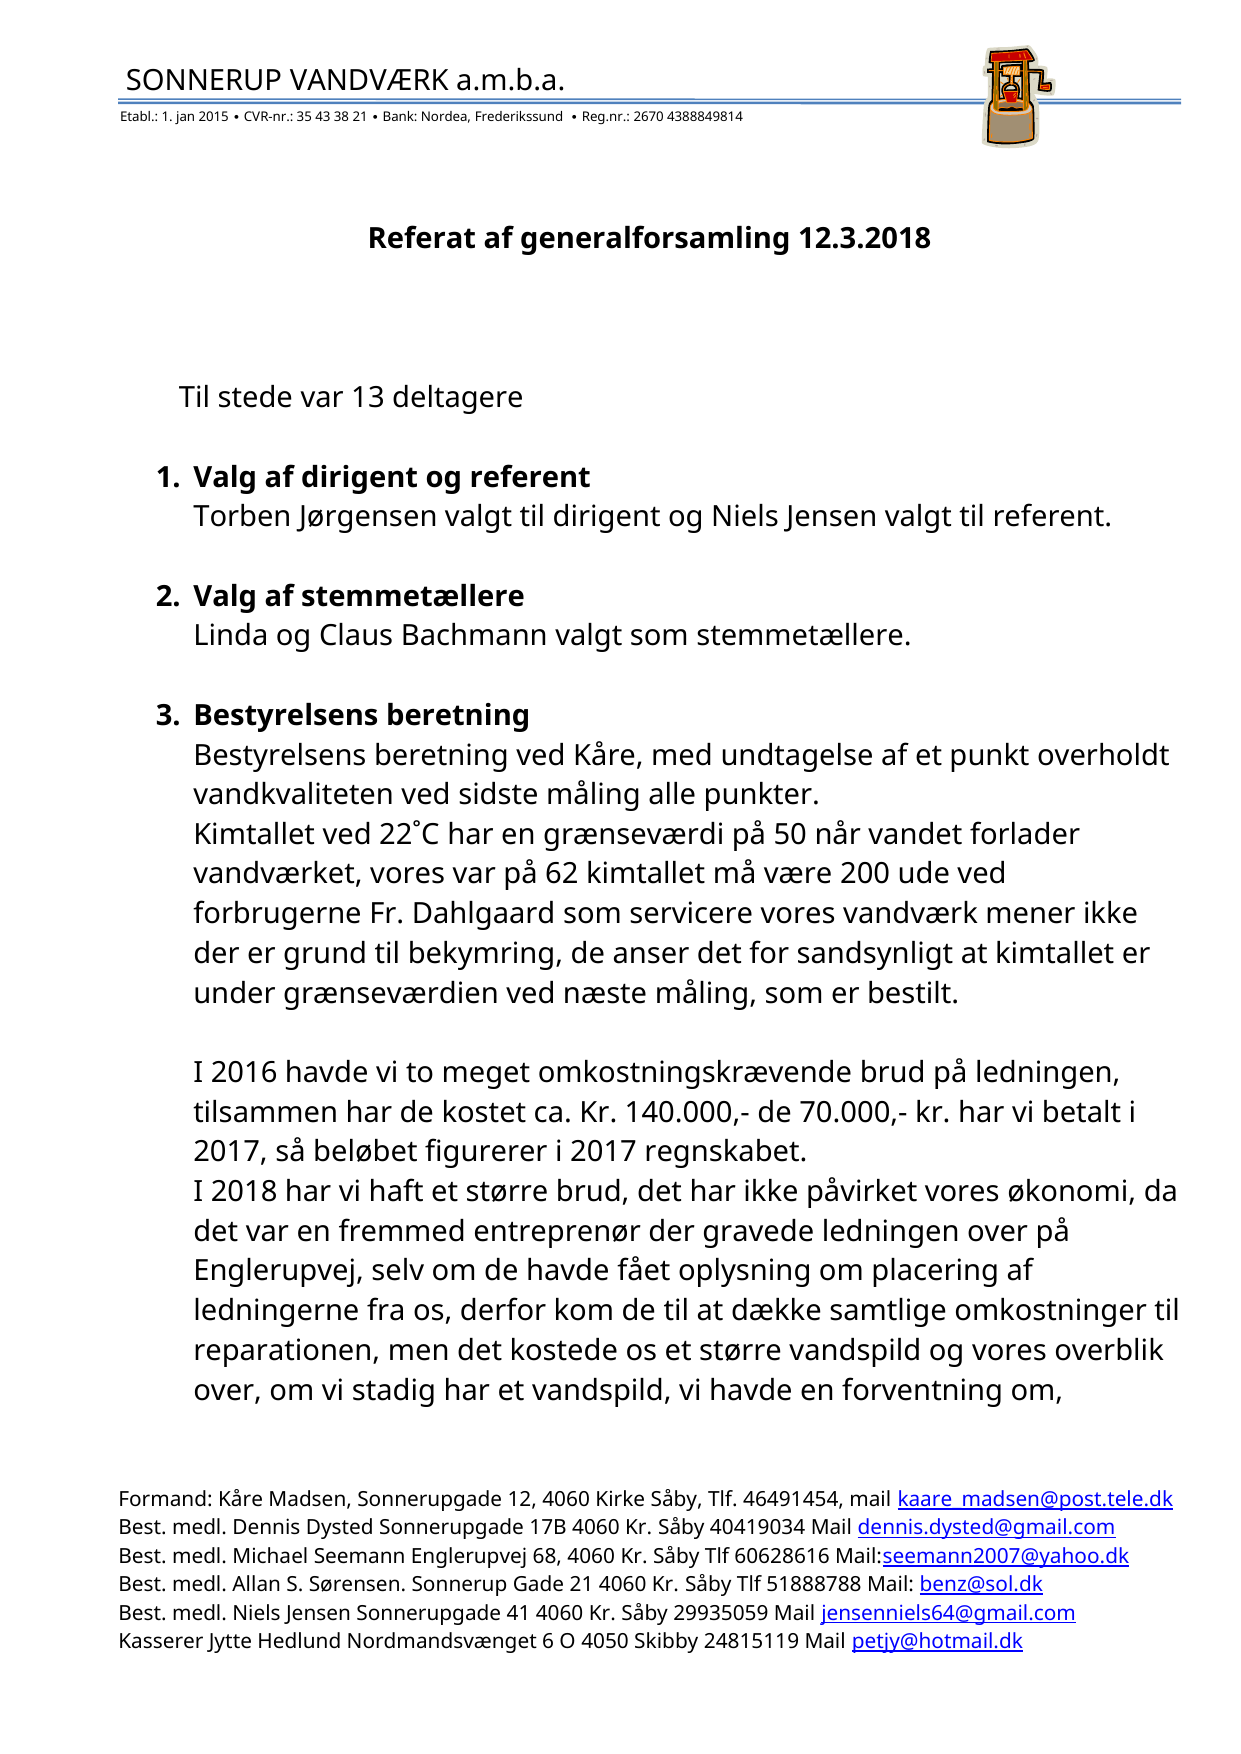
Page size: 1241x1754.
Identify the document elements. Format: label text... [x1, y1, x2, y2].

list Kimtallet ved 22˚C har en grænseværdi på 50 når vandet forlader vandværket, vores var på 62 kimtallet må være 200 ude ved forbrugerne Fr. Dahlgaard som servicere vores vandværk mener ikke der er grund til bekymring, de anser det for sandsynligt at kimtallet er under grænseværdien ved næste måling, som er bestilt. [193, 813, 1181, 1012]
text Referat af generalforsamling 12.3.2018 [118, 218, 1181, 257]
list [193, 1170, 1181, 1408]
list Bestyrelsens beretning [156, 694, 1181, 734]
text SONNERUP VANDVÆRK a.m.b.a. [1036, 59, 1181, 99]
list Linda og Claus Bachmann valgt som stemmetællere. [193, 615, 1181, 654]
text Til stede var 13 deltagere [118, 377, 1181, 416]
list Bestyrelsens beretning ved Kåre, med undtagelse af et punkt overholdt vandkvaliteten ved sidste måling alle punkter. [193, 734, 1181, 813]
list Valg af dirigent og referent [156, 456, 1181, 496]
list I 2016 havde vi to meget omkostningskrævende brud på ledningen, tilsammen har de kostet ca. Kr. 140.000,- de 70.000,- kr. har vi betalt i 2017, så beløbet figurerer i 2017 regnskabet. [193, 1051, 1181, 1170]
list Torben Jørgensen valgt til dirigent og Niels Jensen valgt til referent. [193, 496, 1181, 535]
list Valg af stemmetællere [156, 575, 1181, 615]
text SONNERUP VANDVÆRK a.m.b.a. [118, 59, 987, 99]
